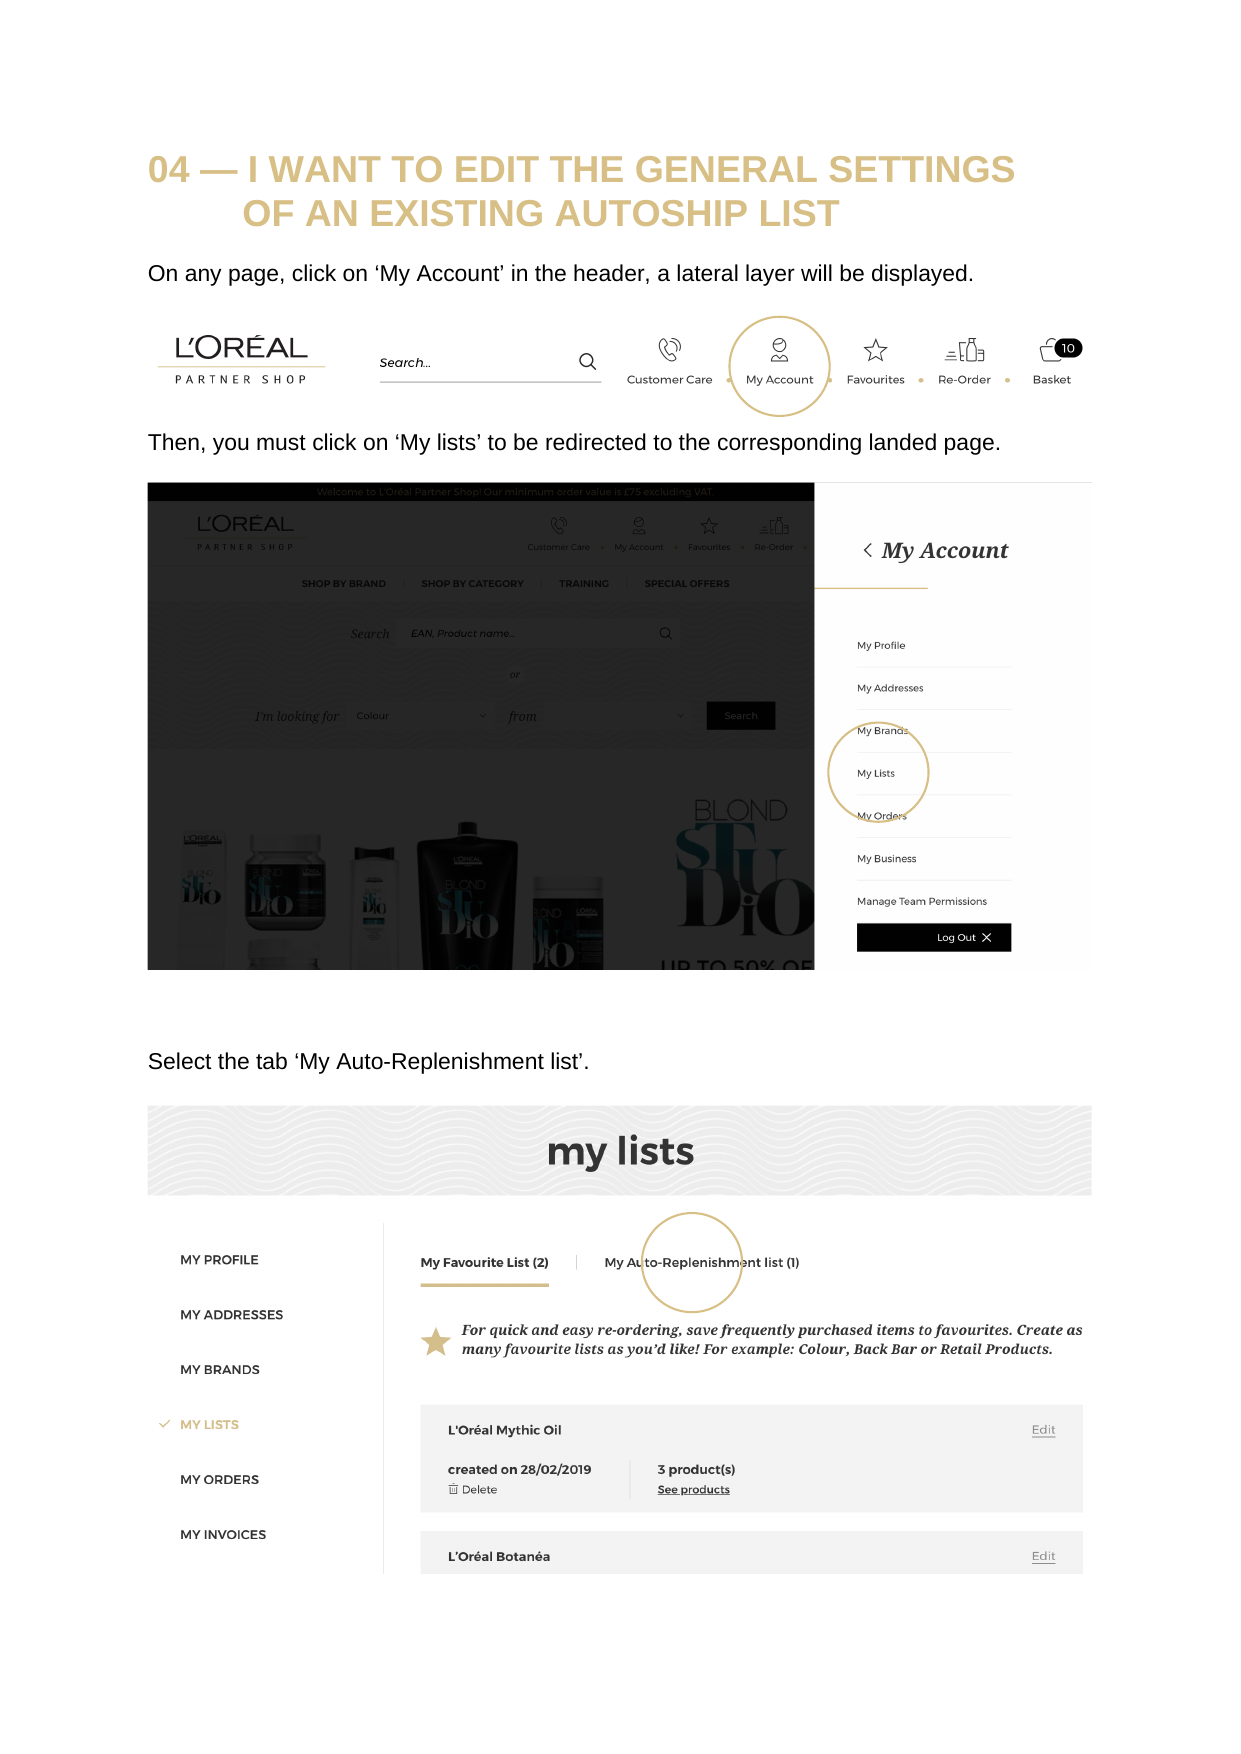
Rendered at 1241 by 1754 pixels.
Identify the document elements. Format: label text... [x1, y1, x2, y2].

picture [147, 316, 768, 403]
text Select the tab ‘My Auto-Replenishment list’. [148, 1048, 1093, 1074]
text Then, you must click on ‘My lists’ to be redirected to the corresponding landed page. [148, 429, 1093, 456]
text OF AN EXISTING AUTOSHIP LIST [221, 191, 1093, 234]
picture [147, 1101, 1092, 1574]
text 04 — I WANT TO EDIT THE GENERAL SETTINGS [148, 148, 1093, 191]
picture [731, 318, 828, 403]
picture [147, 482, 1092, 970]
text On any page, click on ‘My Account’ in the header, a lateral layer will be displayed. [148, 260, 1093, 287]
picture [791, 316, 1092, 403]
